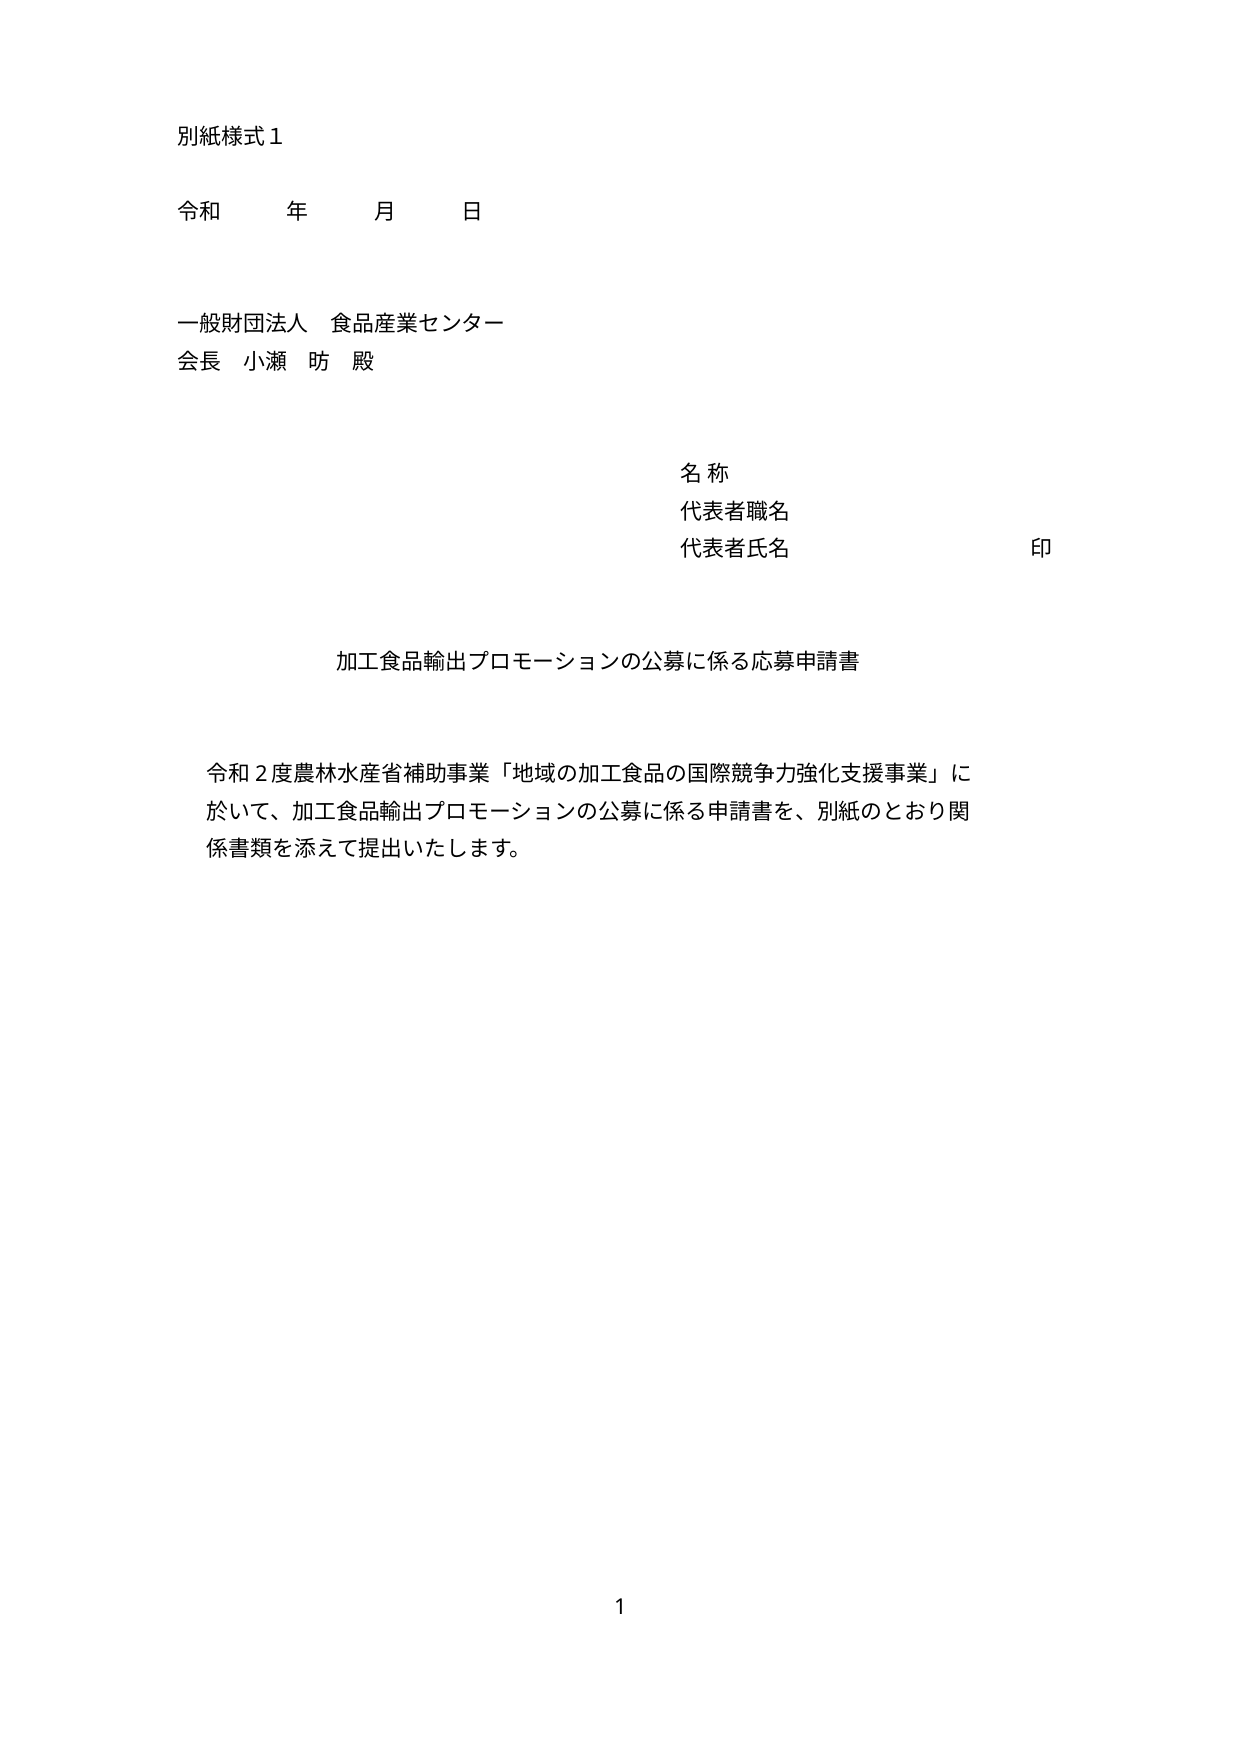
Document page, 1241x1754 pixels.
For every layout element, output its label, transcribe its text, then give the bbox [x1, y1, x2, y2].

text 一般財団法人 食品産業センター [177, 303, 1063, 341]
text 別紙様式１ [177, 116, 1063, 153]
text 代表者氏名 印 [527, 528, 1063, 566]
text 令和 年 月 日 [177, 191, 997, 228]
text 会長 小瀬 昉 殿 [177, 341, 1063, 378]
text 加工食品輸出プロモーションの公募に係る応募申請書 [207, 641, 989, 678]
text 代表者職名 [527, 491, 1063, 528]
text 令和2度農林水産省補助事業「地域の加工食品の国際競争力強化支援事業」に於いて、加工食品輸出プロモーションの公募に係る申請書を、別紙のとおり関係書類を添えて提出いたします。 [207, 753, 989, 866]
text 名 称 [615, 453, 1063, 491]
